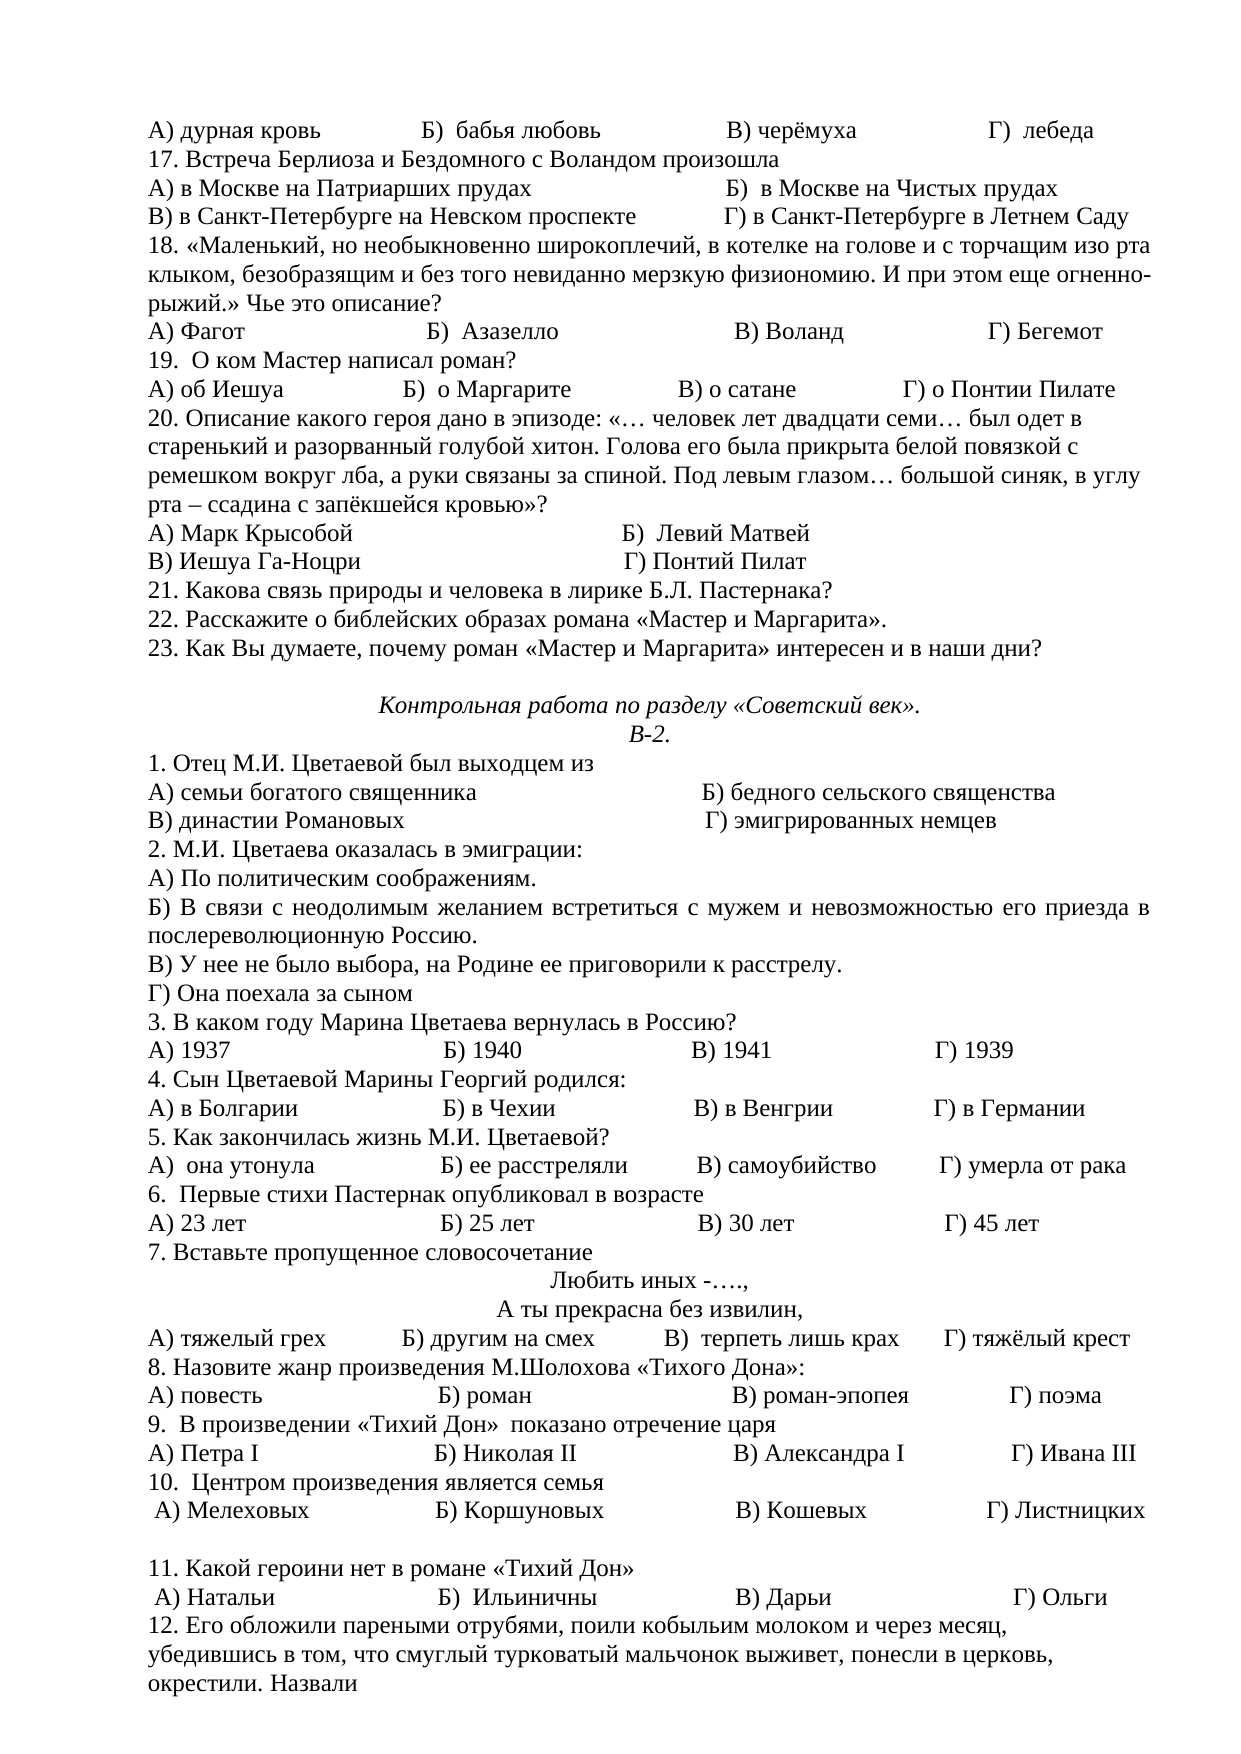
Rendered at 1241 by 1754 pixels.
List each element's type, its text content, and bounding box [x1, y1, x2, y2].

text А) об Иешуа Б) о Маргарите В) о сатане Г) о Понтии Пилате [148, 374, 1182, 403]
text А) Натальи Б) Ильиничны В) Дарьи Г) Ольги [154, 1582, 1182, 1610]
list Как Вы думаете, почему роман «Мастер и Маргарита» интересен и в наши дни? [148, 633, 1182, 661]
text В) династии Романовых Г) эмигрированных немцев [148, 805, 1182, 834]
list Его обложили пареными отрубями, поили кобыльим молоком и через месяц, убедившись в том, что смуглый турковатый мальчонок выживет, понесли в церковь, окрестили. Назвали [148, 1610, 1143, 1697]
list О ком Мастер написал роман? [148, 345, 1182, 374]
text В-2. [194, 719, 1104, 748]
list Центром произведения является семья [148, 1467, 1182, 1495]
list В произведении «Тихий Дон» показано отречение царя [148, 1409, 1182, 1438]
text А) По политическим соображениям. [148, 863, 1182, 892]
list Какова связь природы и человека в лирике Б.Л. Пастернака? [148, 575, 1182, 604]
list Расскажите о библейских образах романа «Мастер и Маргарита». [148, 604, 1182, 633]
text А) в Болгарии Б) в Чехии В) в Венгрии Г) в Германии [148, 1093, 1182, 1122]
list Первые стихи Пастернак опубликовал в возрасте [148, 1179, 1182, 1208]
text А) Мелеховых Б) Коршуновых В) Кошевых Г) Листницких [154, 1495, 1182, 1524]
list М.И. Цветаева оказалась в эмиграции: [148, 834, 1182, 863]
list Как закончилась жизнь М.И. Цветаевой? [148, 1122, 1182, 1150]
text А) 1937 Б) 1940 В) 1941 Г) 1939 [148, 1035, 1182, 1064]
text Контрольная работа по разделу «Советский век». [194, 690, 1104, 719]
text В) в Санкт-Петербурге на Невском проспекте Г) в Санкт-Петербурге в Летнем Саду [148, 201, 1182, 230]
list Отец М.И. Цветаевой был выходцем из [148, 748, 1182, 777]
text А) тяжелый грех Б) другим на смех В) терпеть лишь крах Г) тяжёлый крест [148, 1323, 1182, 1352]
list Встреча Берлиоза и Бездомного с Воландом произошла [148, 144, 1182, 173]
text А) Фагот Б) Азазелло В) Воланд Г) Бегемот [148, 316, 1182, 345]
text А) она утонула Б) ее расстреляли В) самоубийство Г) умерла от рака [148, 1150, 1182, 1179]
text А ты прекрасна без извилин, [195, 1294, 1104, 1323]
text А) повесть Б) роман В) роман-эпопея Г) поэма [148, 1380, 1182, 1409]
text В) У нее не было выбора, на Родине ее приговорили к расстрелу. Г) Она поехала за сыном [148, 949, 844, 1007]
text А) семьи богатого священника Б) бедного сельского священства [148, 777, 1182, 805]
text Б) В связи с неодолимым желанием встретиться с мужем и невозможностью его приезда в послереволюционную Россию. [148, 892, 1182, 949]
list Вставьте пропущенное словосочетание [148, 1237, 1182, 1265]
list Какой героини нет в романе «Тихий Дон» [148, 1553, 1182, 1582]
text А) в Москве на Патриарших прудах Б) в Москве на Чистых прудах [148, 173, 1182, 201]
text Любить иных -…., [194, 1265, 1104, 1294]
text А) 23 лет Б) 25 лет В) 30 лет Г) 45 лет [148, 1208, 1182, 1237]
text А) Марк Крысобой Б) Левий Матвей [148, 518, 1182, 546]
list Описание какого героя дано в эпизоде: «… человек лет двадцати семи… был одет в старенький и разорванный голубой хитон. Голова его была прикрыта белой повязкой с ремешком вокруг лба, а руки связаны за спиной. Под левым глазом… большой синяк, в углу рта – ссадина с запёкшейся кровью»? [148, 403, 1141, 518]
text А) Петра Ι Б) Николая ΙΙ В) Александра Ι Г) Ивана ΙΙΙ [148, 1438, 1182, 1467]
list Назовите жанр произведения М.Шолохова «Тихого Дона»: [148, 1352, 1182, 1380]
list «Маленький, но необыкновенно широкоплечий, в котелке на голове и с торчащим изо рта клыком, безобразящим и без того невиданно мерзкую физиономию. И при этом еще огненно- рыжий.» Чье это описание? [148, 230, 1152, 316]
list Сын Цветаевой Марины Георгий родился: [148, 1064, 1182, 1093]
list В каком году Марина Цветаева вернулась в Россию? [148, 1007, 1182, 1035]
text А) дурная кровь Б) бабья любовь В) черёмуха Г) лебеда [148, 115, 1182, 144]
text В) Иешуа Га-Ноцри Г) Понтий Пилат [148, 546, 1182, 575]
